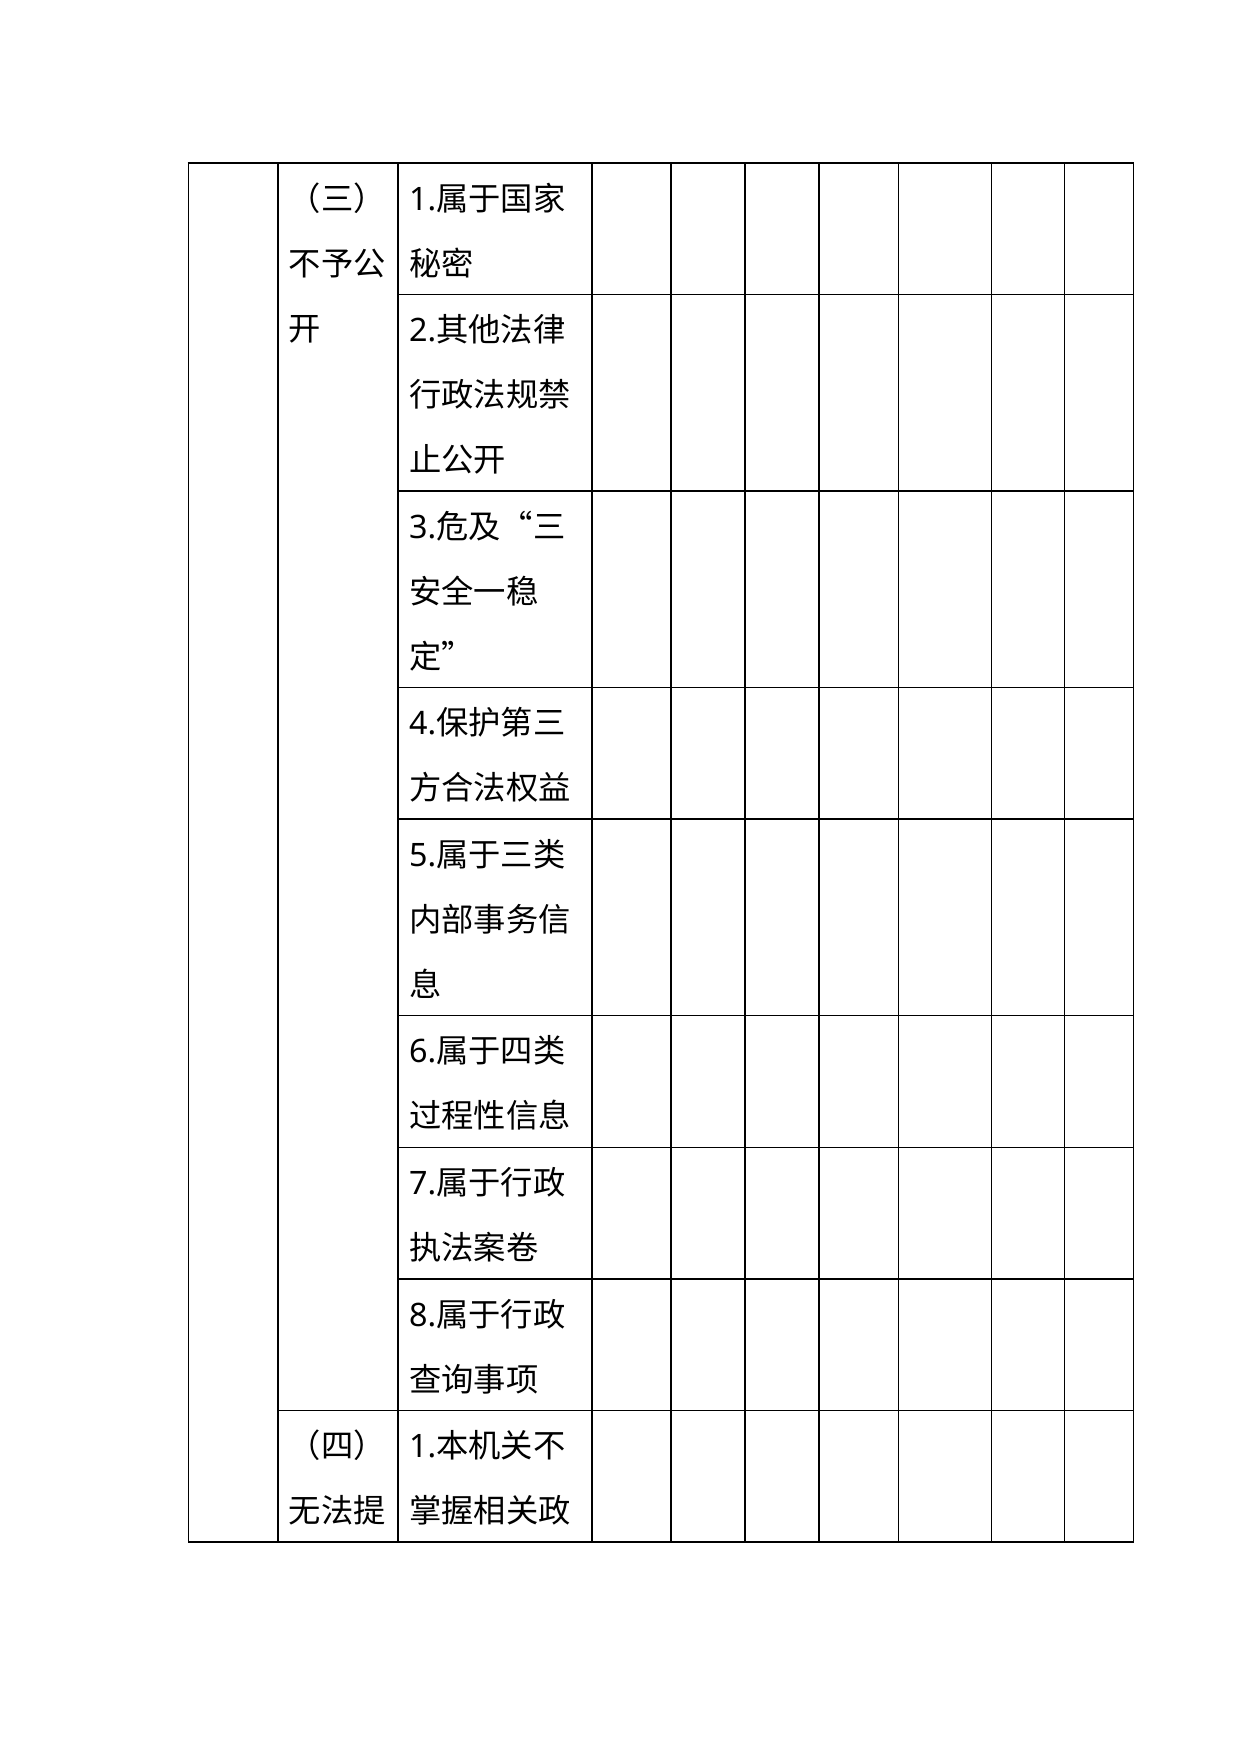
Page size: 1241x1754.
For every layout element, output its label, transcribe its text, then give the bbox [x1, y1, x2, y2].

table_cell [820, 688, 898, 818]
table_cell [1065, 1016, 1133, 1146]
table_cell [899, 820, 991, 1015]
table_cell [672, 1280, 744, 1409]
table_cell [899, 1016, 991, 1146]
table_cell 1.本机关不掌握相关政府信息 [399, 1411, 591, 1541]
table_cell 3.危及“三安全一稳定” [399, 492, 591, 687]
table_cell [992, 492, 1064, 687]
table_cell [899, 164, 991, 293]
table_cell [672, 1016, 744, 1146]
table_cell [1065, 492, 1133, 687]
table_cell [820, 1280, 898, 1409]
table_cell [1065, 688, 1133, 818]
table_cell [746, 295, 818, 490]
table_cell [746, 820, 818, 1015]
table_cell [746, 688, 818, 818]
table_cell [899, 1411, 991, 1541]
table_cell [992, 295, 1064, 490]
table_cell [746, 1016, 818, 1146]
table_cell 6.属于四类过程性信息 [399, 1016, 591, 1146]
table_cell [593, 688, 670, 818]
table_cell [593, 1411, 670, 1541]
table_cell 1.属于国家秘密 [399, 164, 591, 293]
table_cell [746, 1280, 818, 1409]
table_cell [593, 1016, 670, 1146]
table_cell [899, 295, 991, 490]
table_cell [899, 1280, 991, 1409]
table_cell [820, 164, 898, 293]
table_cell [899, 492, 991, 687]
table_cell [1065, 295, 1133, 490]
table_cell [672, 164, 744, 293]
table_cell [1065, 1280, 1133, 1409]
table_cell [992, 1280, 1064, 1409]
table_cell [820, 1411, 898, 1541]
table_cell [672, 1411, 744, 1541]
table_cell [746, 492, 818, 687]
table_cell [746, 1411, 818, 1541]
table_cell [820, 1016, 898, 1146]
table_cell [992, 688, 1064, 818]
table_cell [593, 164, 670, 293]
table_cell （四）无法提供 [279, 1411, 397, 1541]
table_cell [672, 492, 744, 687]
table_cell [820, 820, 898, 1015]
table_cell [672, 688, 744, 818]
table_cell [992, 820, 1064, 1015]
table_cell [746, 1148, 818, 1278]
table_cell [820, 295, 898, 490]
table_cell [672, 1148, 744, 1278]
table_cell 8.属于行政查询事项 [399, 1280, 591, 1409]
table_cell [672, 820, 744, 1015]
table_cell [593, 1148, 670, 1278]
table_cell [593, 1280, 670, 1409]
table_cell [820, 1148, 898, 1278]
table_cell [992, 1411, 1064, 1541]
table_cell [672, 295, 744, 490]
table_cell 7.属于行政执法案卷 [399, 1148, 591, 1278]
table_cell [593, 820, 670, 1015]
table_cell 5.属于三类内部事务信息 [399, 820, 591, 1015]
table_cell [899, 1148, 991, 1278]
table_cell （三）不予公开 [279, 164, 397, 1409]
table_cell [992, 1016, 1064, 1146]
table_cell [1065, 1148, 1133, 1278]
table_cell [899, 688, 991, 818]
table_cell [992, 164, 1064, 293]
table_cell 2.其他法律行政法规禁止公开 [399, 295, 591, 490]
table_cell [820, 492, 898, 687]
table_cell [593, 492, 670, 687]
table_cell [746, 164, 818, 293]
table_cell [593, 295, 670, 490]
table_cell 4.保护第三方合法权益 [399, 688, 591, 818]
table_cell [992, 1148, 1064, 1278]
table_cell [1065, 820, 1133, 1015]
table_cell [1065, 1411, 1133, 1541]
table_cell [1065, 164, 1133, 293]
